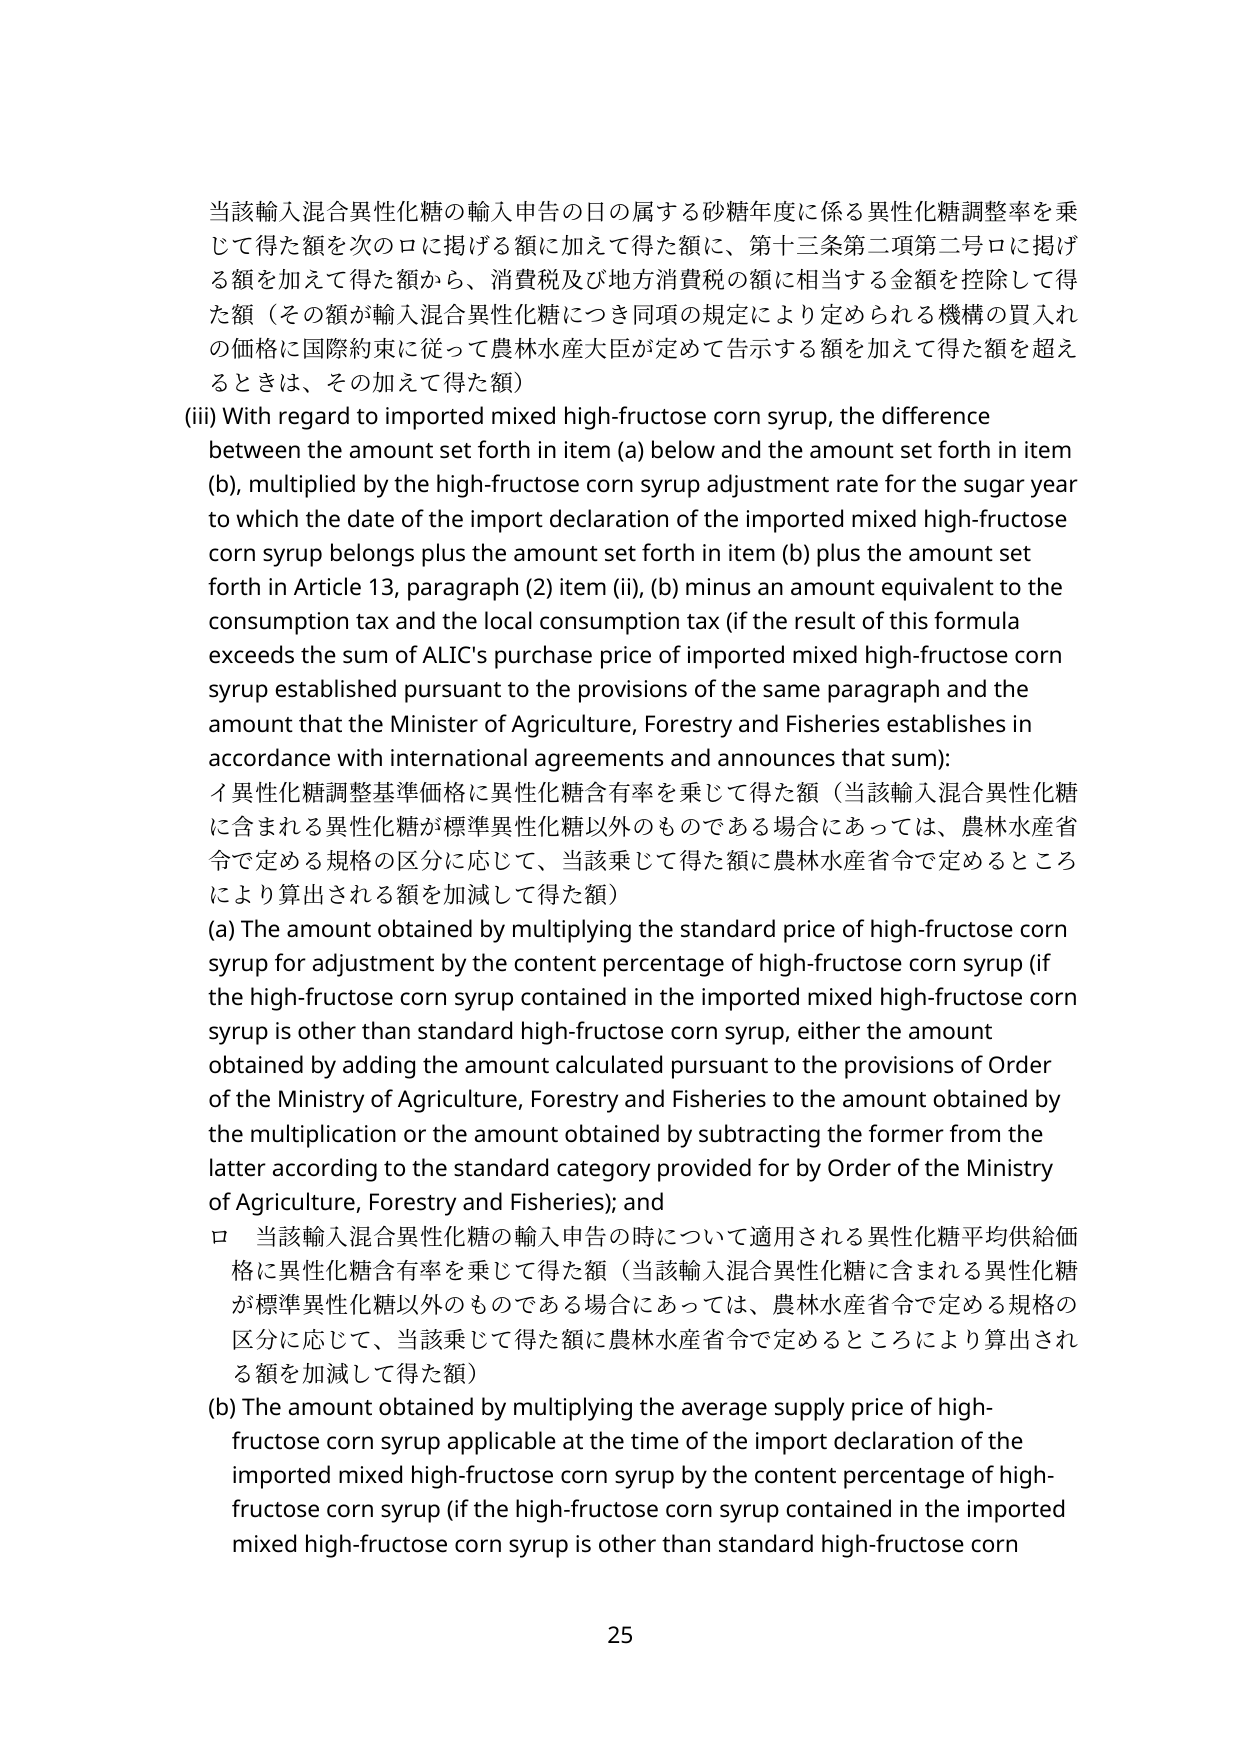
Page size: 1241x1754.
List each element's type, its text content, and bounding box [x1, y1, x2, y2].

text (a) The amount obtained by multiplying the standard price of high-fructose corn syrup for adjustment by the content percentage of high-fructose corn syrup (if the high-fructose corn syrup contained in the imported mixed high-fructose corn syrup is other than standard high-fructose corn syrup, either the amount obtained by adding the amount calculated pursuant to the provisions of Order of the Ministry of Agriculture, Forestry and Fisheries to the amount obtained by the multiplication or the amount obtained by subtracting the former from the latter according to the standard category provided for by Order of the Ministry of Agriculture, Forestry and Fisheries); and [207, 911, 1079, 1219]
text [207, 1389, 1079, 1560]
text イ異性化糖調整基準価格に異性化糖含有率を乗じて得た額（当該輸入混合異性化糖に含まれる異性化糖が標準異性化糖以外のものである場合にあっては、農林水産省令で定める規格の区分に応じて、当該乗じて得た額に農林水産省令で定めるところにより算出される額を加減して得た額） [207, 774, 1079, 911]
text (iii) With regard to imported mixed high-fructose corn syrup, the difference between the amount set forth in item (a) below and the amount set forth in item (b), multiplied by the high-fructose corn syrup adjustment rate for the sugar year to which the date of the import declaration of the imported mixed high-fructose corn syrup belongs plus the amount set forth in item (b) plus the amount set forth in Article 13, paragraph (2) item (ii), (b) minus an amount equivalent to the consumption tax and the local consumption tax (if the result of this formula exceeds the sum of ALIC's purchase price of imported mixed high-fructose corn syrup established pursuant to the provisions of the same paragraph and the amount that the Minister of Agriculture, Forestry and Fisheries establishes in accordance with international agreements and announces that sum): [184, 399, 1079, 774]
text ロ 当該輸入混合異性化糖の輸入申告の時について適用される異性化糖平均供給価格に異性化糖含有率を乗じて得た額（当該輸入混合異性化糖に含まれる異性化糖が標準異性化糖以外のものである場合にあっては、農林水産省令で定める規格の区分に応じて、当該乗じて得た額に農林水産省令で定めるところにより算出される額を加減して得た額） [207, 1219, 1079, 1389]
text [184, 194, 1079, 399]
